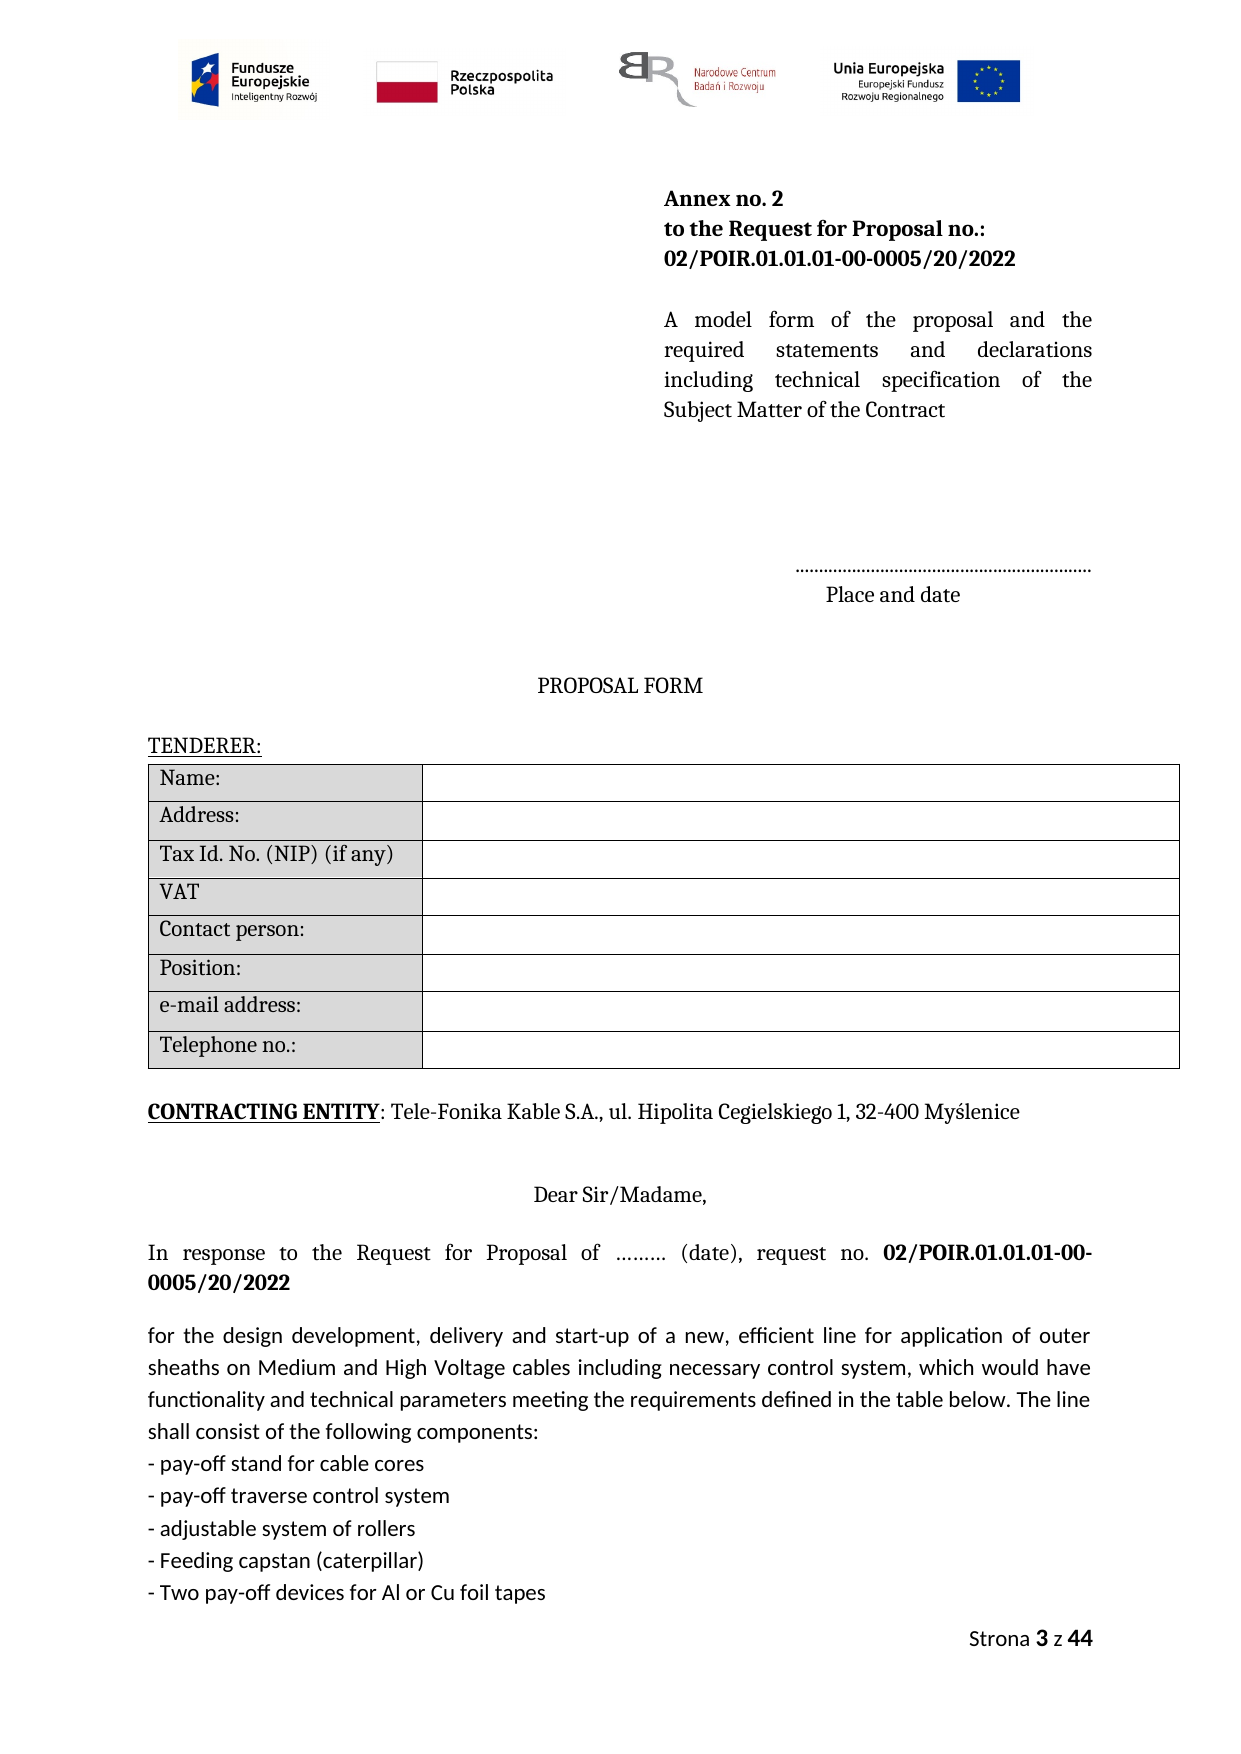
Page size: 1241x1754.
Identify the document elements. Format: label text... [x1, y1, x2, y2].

table_cell [423, 916, 1179, 954]
text - adjustable system of rollers [148, 1514, 1093, 1542]
table_cell e-mail address: [149, 992, 422, 1031]
text In response to the Request for Proposal of ……… (date), request no. 02/POIR.01.01.01-00-0005/20/2022 [148, 1239, 1093, 1296]
text for the design development, delivery and start-up of a new, efficient line for application of outer sheaths on Medium and High Voltage cables including necessary control system, which would have functionality and technical parameters meeting the requirements defined in the table below. The line shall consist of the following components: [148, 1321, 1093, 1445]
table_cell [423, 992, 1179, 1031]
table_cell Address: [149, 802, 422, 840]
text ............................................................... [148, 552, 1093, 578]
text - Two pay-off devices for Al or Cu foil tapes [148, 1578, 1093, 1606]
text Place and date [148, 582, 1093, 609]
picture [178, 39, 330, 120]
text Annex no. 2 [664, 186, 1093, 212]
table_cell [423, 802, 1179, 840]
table_cell Tax Id. No. (NIP) (if any) [149, 841, 422, 877]
picture [619, 52, 776, 107]
table_cell Position: [149, 955, 422, 991]
table_cell [423, 841, 1179, 877]
text Dear Sir/Madame, [148, 1182, 1093, 1209]
picture [820, 46, 1034, 116]
text PROPOSAL FORM [148, 673, 1093, 699]
table_cell VAT [149, 879, 422, 915]
table_cell [423, 879, 1179, 915]
text TENDERER: [148, 733, 1093, 760]
table_cell Contact person: [149, 916, 422, 954]
picture [363, 48, 566, 116]
table_header [423, 765, 1179, 801]
table_cell [423, 955, 1179, 991]
text - pay-off traverse control system [148, 1482, 1093, 1510]
table_cell Telephone no.: [149, 1032, 422, 1068]
table_cell [423, 1032, 1179, 1068]
text 02/POIR.01.01.01-00-0005/20/2022 [590, 246, 1093, 273]
text to the Request for Proposal no.: [664, 216, 1093, 242]
text - Feeding capstan (caterpillar) [148, 1546, 1093, 1574]
text - pay-off stand for cable cores [148, 1449, 1093, 1477]
table_header Name: [149, 765, 422, 801]
text CONTRACTING ENTITY: Tele-Fonika Kable S.A., ul. Hipolita Cegielskiego 1, 32-400 Myślenice [148, 1099, 1093, 1125]
text A model form of the proposal and the required statements and declarations including technical specification of the Subject Matter of the Contract [516, 307, 1093, 424]
